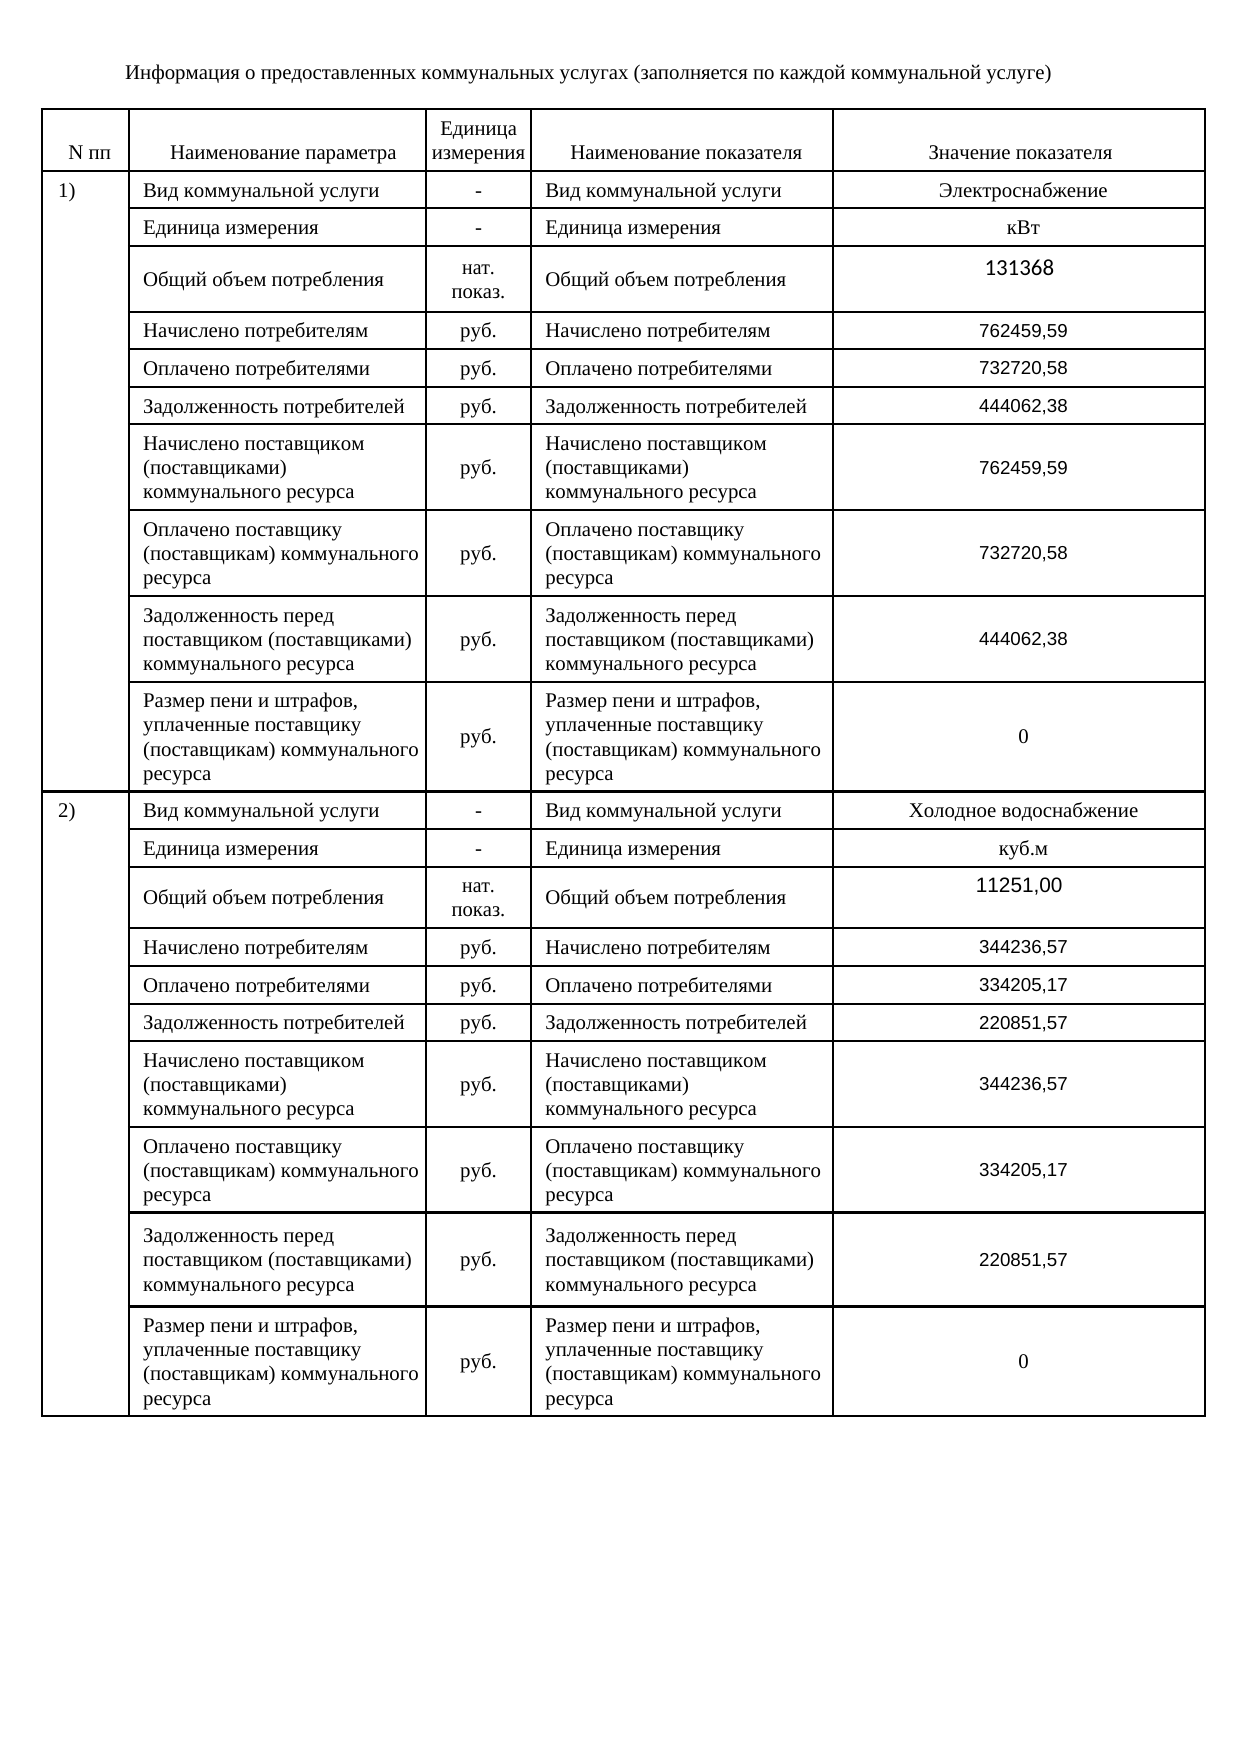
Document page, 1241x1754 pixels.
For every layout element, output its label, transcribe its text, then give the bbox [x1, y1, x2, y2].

table_cell руб. [427, 929, 530, 965]
table_cell руб. [427, 1214, 530, 1305]
table_header Единица измерения [427, 110, 530, 170]
table_cell - [427, 209, 530, 245]
table_cell руб. [427, 1005, 530, 1040]
table_cell Начислено потребителям [130, 313, 425, 348]
table_cell руб. [427, 683, 530, 790]
table_header N пп [43, 110, 128, 170]
table_cell Начислено поставщиком (поставщиками) коммунального ресурса [130, 1042, 425, 1126]
table_cell Вид коммунальной услуги [532, 793, 832, 828]
table_cell руб. [427, 1128, 530, 1211]
table_cell Начислено поставщиком (поставщиками) коммунального ресурса [532, 425, 832, 509]
table_header Наименование показателя [532, 110, 832, 170]
table_cell руб. [427, 1042, 530, 1126]
table_cell Единица измерения [130, 830, 425, 866]
table_cell руб. [427, 511, 530, 595]
table_cell Оплачено потребителями [130, 967, 425, 1002]
table_cell 220851,57 [834, 1005, 1204, 1040]
table_cell 334205,17 [834, 967, 1204, 1002]
table_cell руб. [427, 350, 530, 386]
table_cell Размер пени и штрафов, уплаченные поставщику (поставщикам) коммунального ресурса [130, 683, 425, 790]
table_cell Задолженность перед поставщиком (поставщиками) коммунального ресурса [130, 597, 425, 681]
table_cell Единица измерения [130, 209, 425, 245]
table_cell Вид коммунальной услуги [130, 172, 425, 207]
table_cell Общий объем потребления [532, 247, 832, 311]
table_cell Задолженность потребителей [532, 1005, 832, 1040]
table_cell руб. [427, 1308, 530, 1415]
table_cell Общий объем потребления [130, 247, 425, 311]
table_cell Задолженность перед поставщиком (поставщиками) коммунального ресурса [532, 597, 832, 681]
table_header Наименование параметра [130, 110, 425, 170]
table_cell Задолженность потребителей [130, 388, 425, 423]
table_cell - [427, 830, 530, 866]
table_cell Оплачено потребителями [532, 350, 832, 386]
table_cell Задолженность перед поставщиком (поставщиками) коммунального ресурса [532, 1214, 832, 1305]
table_cell руб. [427, 967, 530, 1002]
table_cell 0 [834, 1308, 1204, 1415]
table_cell 762459,59 [834, 313, 1204, 348]
table_cell 732720,58 [834, 350, 1204, 386]
table_cell куб.м [834, 830, 1204, 866]
table_cell 444062,38 [834, 388, 1204, 423]
table_cell - [427, 172, 530, 207]
table_cell Начислено потребителям [130, 929, 425, 965]
table_cell 344236,57 [834, 1042, 1204, 1126]
table_cell Единица измерения [532, 209, 832, 245]
table_cell Вид коммунальной услуги [532, 172, 832, 207]
table_cell 762459,59 [834, 425, 1204, 509]
table_cell Начислено потребителям [532, 929, 832, 965]
table_cell кВт [834, 209, 1204, 245]
table_cell Оплачено поставщику (поставщикам) коммунального ресурса [532, 511, 832, 595]
text Информация о предоставленных коммунальных услугах (заполняется по каждой коммунальной услуге) [125, 59, 1205, 84]
table_cell 2) [43, 793, 128, 1415]
table_cell Начислено поставщиком (поставщиками) коммунального ресурса [130, 425, 425, 509]
table_cell 11251,00 [834, 868, 1204, 927]
table_cell Задолженность перед поставщиком (поставщиками) коммунального ресурса [130, 1214, 425, 1305]
table_cell 131368 [834, 247, 1204, 311]
table_cell Общий объем потребления [130, 868, 425, 927]
table_cell нат. показ. [427, 247, 530, 311]
table_cell Оплачено поставщику (поставщикам) коммунального ресурса [130, 511, 425, 595]
table_cell Начислено потребителям [532, 313, 832, 348]
table_header Значение показателя [834, 110, 1204, 170]
table_cell Оплачено поставщику (поставщикам) коммунального ресурса [532, 1128, 832, 1211]
table_cell 1) [43, 172, 128, 790]
table_cell Оплачено поставщику (поставщикам) коммунального ресурса [130, 1128, 425, 1211]
table_cell руб. [427, 388, 530, 423]
table_cell Вид коммунальной услуги [130, 793, 425, 828]
table_cell руб. [427, 313, 530, 348]
table_cell Размер пени и штрафов, уплаченные поставщику (поставщикам) коммунального ресурса [130, 1308, 425, 1415]
table_cell - [427, 793, 530, 828]
table_cell 334205,17 [834, 1128, 1204, 1211]
table_cell нат. показ. [427, 868, 530, 927]
table_cell Размер пени и штрафов, уплаченные поставщику (поставщикам) коммунального ресурса [532, 1308, 832, 1415]
table_cell 344236,57 [834, 929, 1204, 965]
table_cell Оплачено потребителями [130, 350, 425, 386]
table_cell 444062,38 [834, 597, 1204, 681]
table_cell Задолженность потребителей [130, 1005, 425, 1040]
table_cell руб. [427, 425, 530, 509]
table_cell Оплачено потребителями [532, 967, 832, 1002]
table_cell Задолженность потребителей [532, 388, 832, 423]
table_cell Электроснабжение [834, 172, 1204, 207]
table_cell Общий объем потребления [532, 868, 832, 927]
table_cell Холодное водоснабжение [834, 793, 1204, 828]
table_cell Начислено поставщиком (поставщиками) коммунального ресурса [532, 1042, 832, 1126]
table_cell 0 [834, 683, 1204, 790]
table_cell Размер пени и штрафов, уплаченные поставщику (поставщикам) коммунального ресурса [532, 683, 832, 790]
table_cell 732720,58 [834, 511, 1204, 595]
table_cell руб. [427, 597, 530, 681]
table_cell Единица измерения [532, 830, 832, 866]
table_cell 220851,57 [834, 1214, 1204, 1305]
